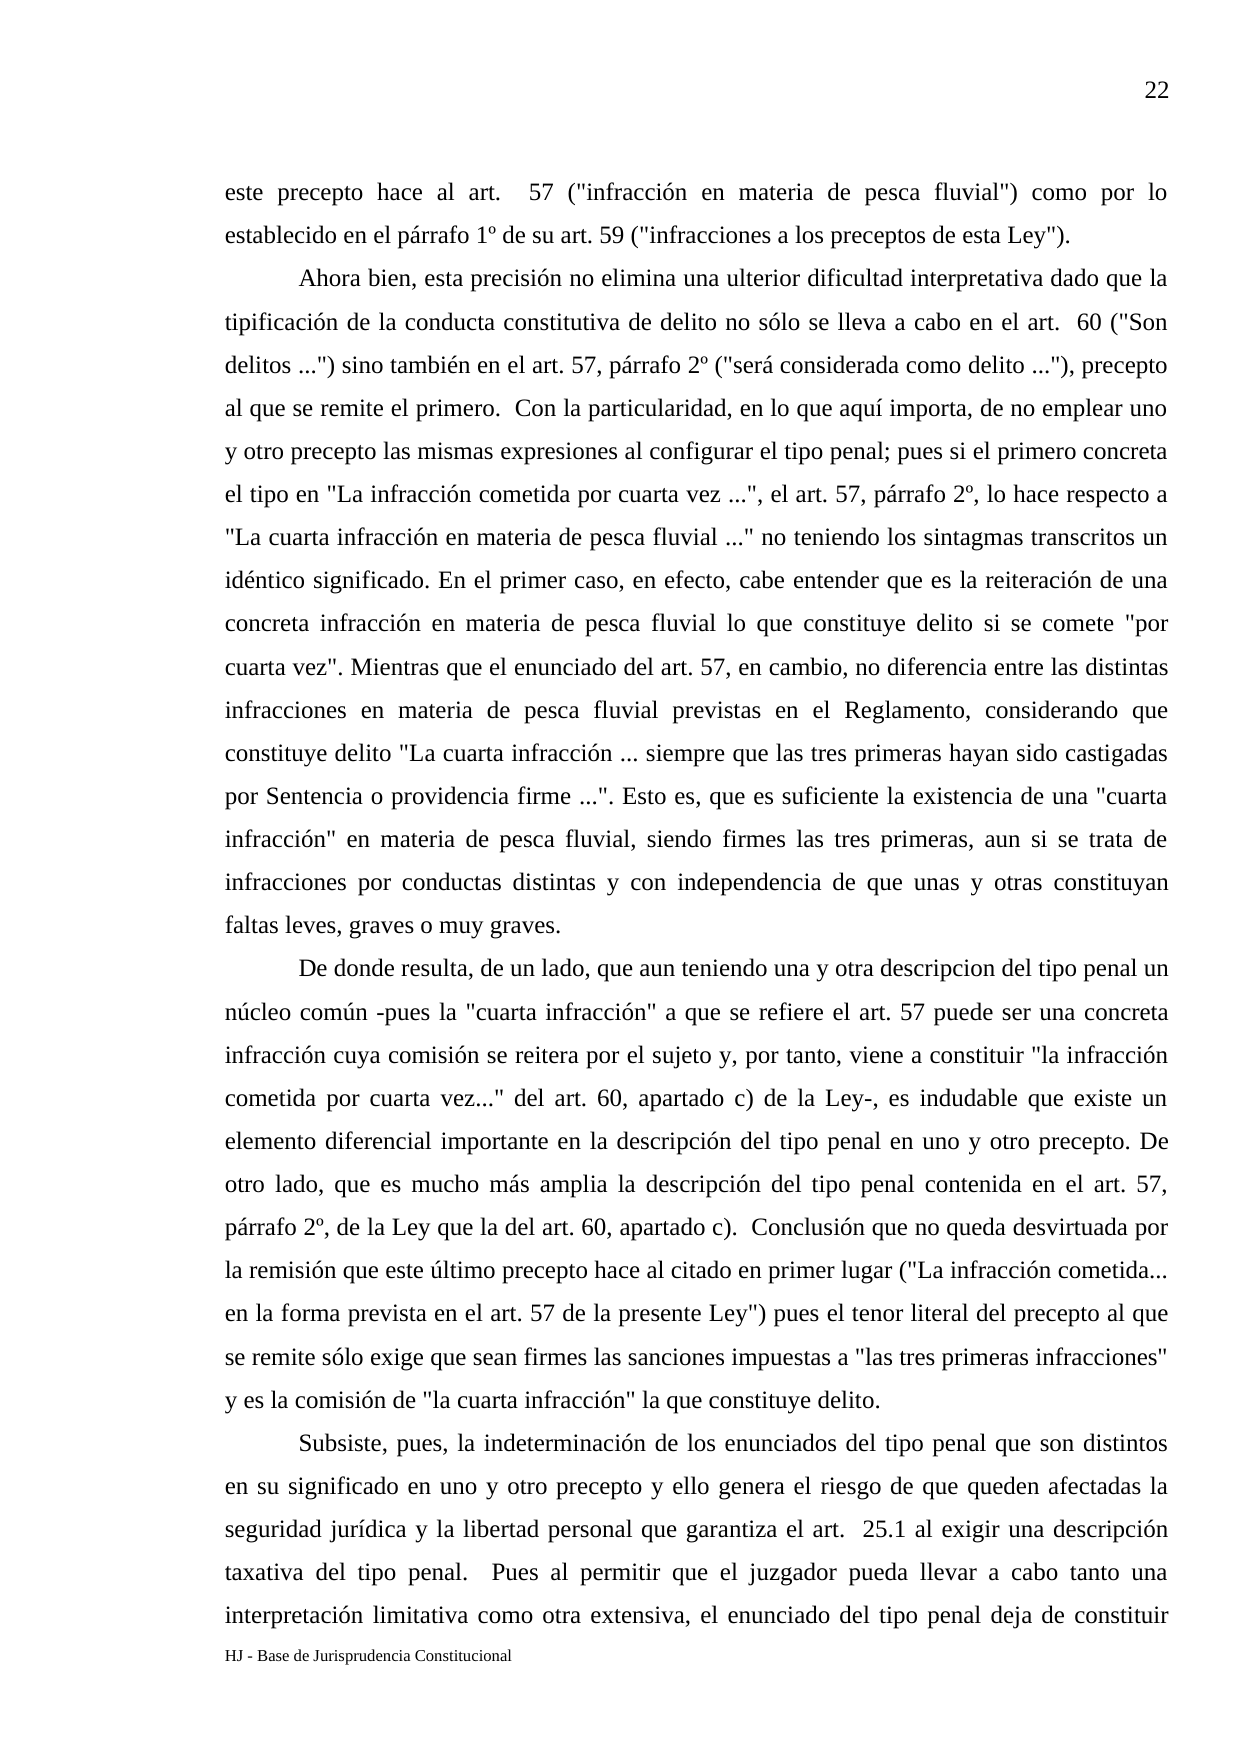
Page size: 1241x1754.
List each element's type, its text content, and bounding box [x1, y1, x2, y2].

text Ahora bien, esta precisión no elimina una ulterior dificultad interpretativa dado que la tipificación de la conducta constitutiva de delito no sólo se lleva a cabo en el art. 60 ("Son delitos ...") sino también en el art. 57, párrafo 2º ("será considerada como delito ..."), precepto al que se remite el primero. Con la particularidad, en lo que aquí importa, de no emplear uno y otro precepto las mismas expresiones al configurar el tipo penal; pues si el primero concreta el tipo en "La infracción cometida por cuarta vez ...", el art. 57, párrafo 2º, lo hace respecto a "La cuarta infracción en materia de pesca fluvial ..." no teniendo los sintagmas transcritos un idéntico significado. En el primer caso, en efecto, cabe entender que es la reiteración de una concreta infracción en materia de pesca fluvial lo que constituye delito si se comete "por cuarta vez". Mientras que el enunciado del art. 57, en cambio, no diferencia entre las distintas infracciones en materia de pesca fluvial previstas en el Reglamento, considerando que constituye delito "La cuarta infracción ... siempre que las tres primeras hayan sido castigadas por Sentencia o providencia firme ...". Esto es, que es suficiente la existencia de una "cuarta infracción" en materia de pesca fluvial, siendo firmes las tres primeras, aun si se trata de infracciones por conductas distintas y con independencia de que unas y otras constituyan faltas leves, graves o muy graves. [224, 263, 1169, 939]
text De donde resulta, de un lado, que aun teniendo una y otra descripcion del tipo penal un núcleo común -pues la "cuarta infracción" a que se refiere el art. 57 puede ser una concreta infracción cuya comisión se reitera por el sujeto y, por tanto, viene a constituir "la infracción cometida por cuarta vez..." del art. 60, apartado c) de la Ley-, es indudable que existe un elemento diferencial importante en la descripción del tipo penal en uno y otro precepto. De otro lado, que es mucho más amplia la descripción del tipo penal contenida en el art. 57, párrafo 2º, de la Ley que la del art. 60, apartado c). Conclusión que no queda desvirtuada por la remisión que este último precepto hace al citado en primer lugar ("La infracción cometida... en la forma prevista en el art. 57 de la presente Ley") pues el tenor literal del precepto al que se remite sólo exige que sean firmes las sanciones impuestas a "las tres primeras infracciones" y es la comisión de "la cuarta infracción" la que constituye delito. [224, 953, 1169, 1413]
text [224, 1428, 1169, 1629]
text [224, 177, 1169, 249]
